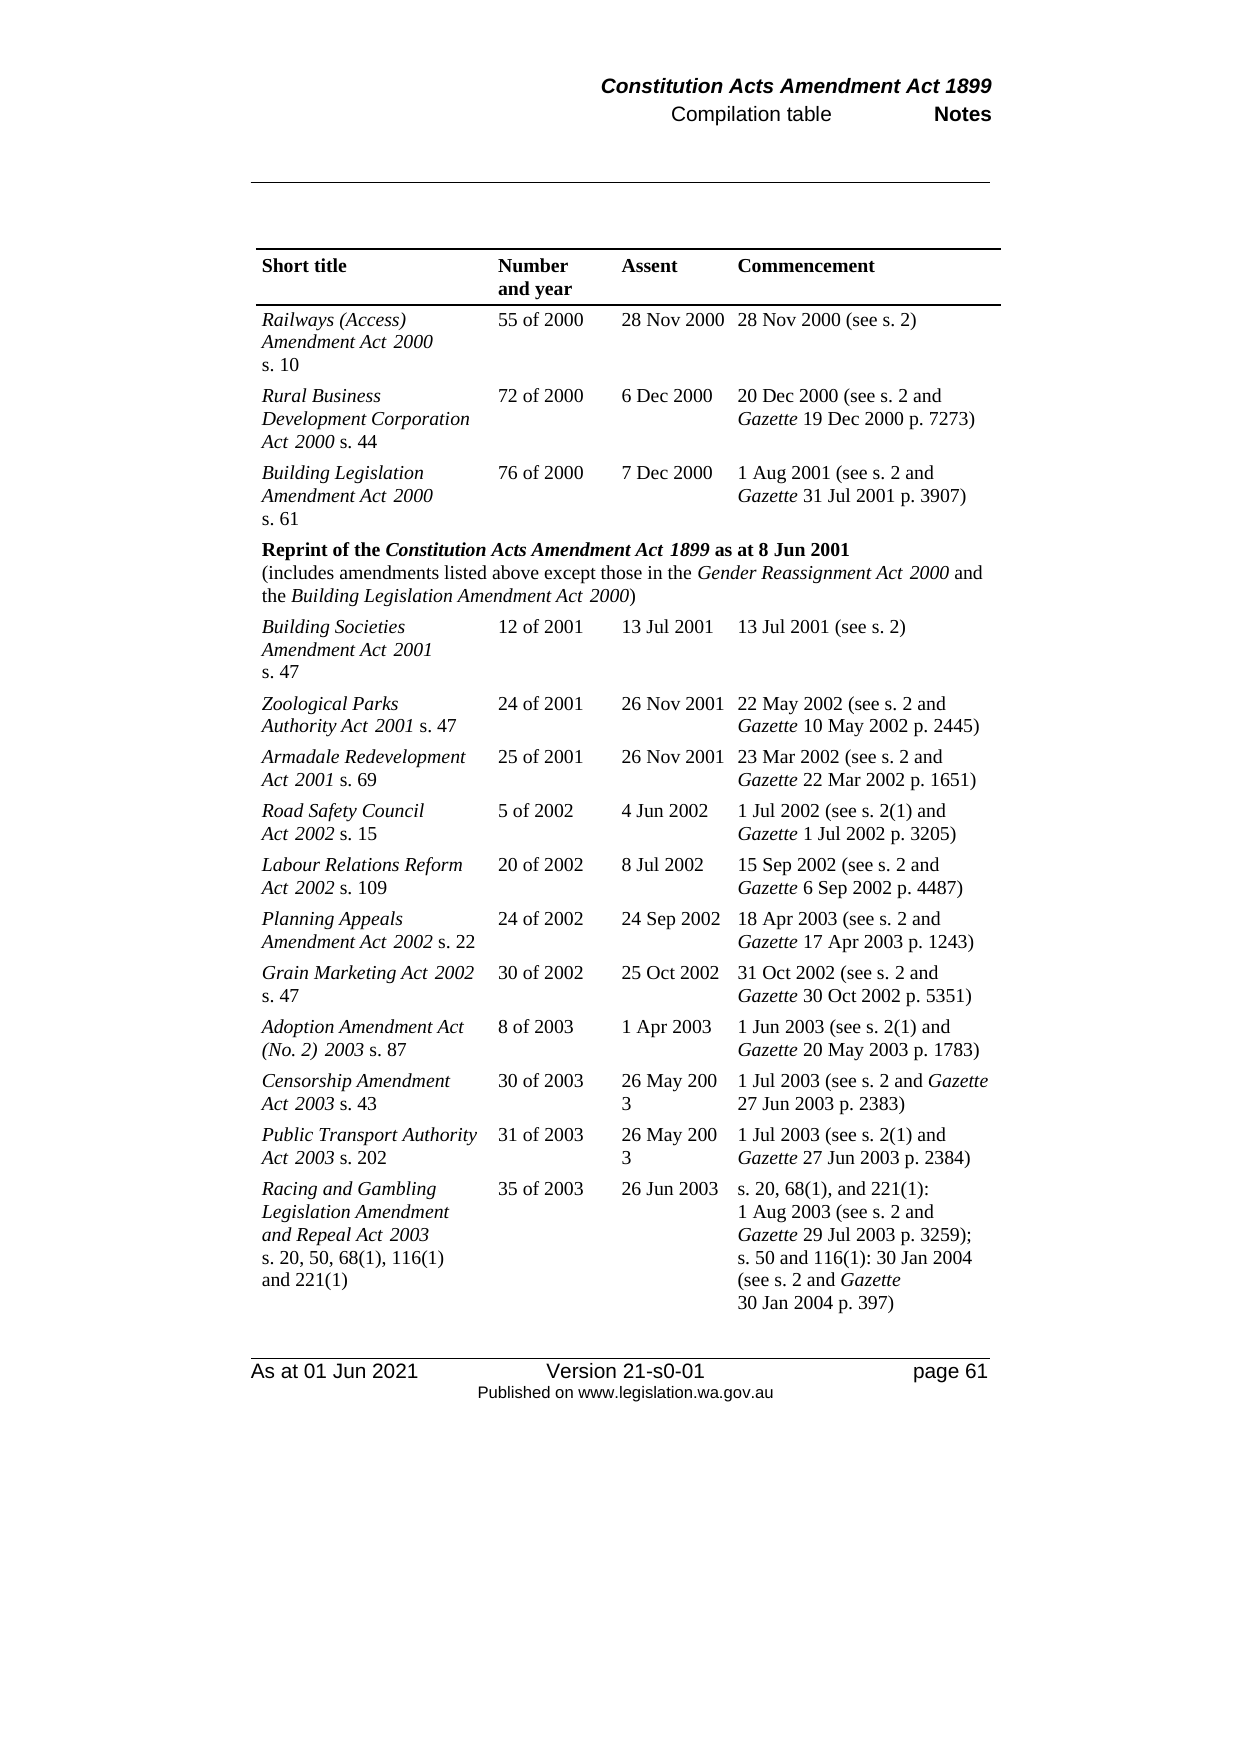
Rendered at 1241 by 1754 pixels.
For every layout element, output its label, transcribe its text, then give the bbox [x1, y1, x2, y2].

table_cell 28 Nov 2000 [616, 306, 731, 380]
table_cell 35 of 2003 [492, 1173, 616, 1318]
table_cell 6 Dec 2000 [616, 380, 731, 457]
table_cell Zoological Parks Authority Act 2001 s. 47 [256, 688, 492, 741]
table_cell 8 of 2003 [492, 1011, 616, 1065]
table_cell Censorship Amendment Act 2003 s. 43 [256, 1065, 492, 1119]
table_cell 22 May 2002 (see s. 2 and Gazette 10 May 2002 p. 2445) [731, 688, 1001, 741]
table_cell 1 Jul 2003 (see s. 2 and Gazette 27 Jun 2003 p. 2383) [731, 1065, 1001, 1119]
table_cell 13 Jul 2001 (see s. 2) [731, 611, 1001, 687]
table_cell 1 Apr 2003 [616, 1011, 731, 1065]
table_cell Grain Marketing Act 2002 s. 47 [256, 957, 492, 1011]
table_cell 26 Nov 2001 [616, 741, 731, 795]
table_cell 20 of 2002 [492, 849, 616, 903]
table_cell 24 of 2001 [492, 688, 616, 741]
table_header Commencement [731, 250, 1001, 303]
table_cell 31 of 2003 [492, 1119, 616, 1173]
table_cell 18 Apr 2003 (see s. 2 and Gazette 17 Apr 2003 p. 1243) [731, 903, 1001, 957]
table_cell 1 Aug 2001 (see s. 2 and Gazette 31 Jul 2001 p. 3907) [731, 457, 1001, 534]
table_cell 30 of 2002 [492, 957, 616, 1011]
table_cell 4 Jun 2002 [616, 795, 731, 849]
table_cell 20 Dec 2000 (see s. 2 and Gazette 19 Dec 2000 p. 7273) [731, 380, 1001, 457]
table_cell 24 of 2002 [492, 903, 616, 957]
table_cell 30 of 2003 [492, 1065, 616, 1119]
table_cell 28 Nov 2000 (see s. 2) [731, 306, 1001, 380]
table_cell Reprint of the Constitution Acts Amendment Act 1899 as at 8 Jun 2001 (includes amendments listed above except those in the Gender Reassignment Act 2000 and the Building Legislation Amendment Act 2000) [256, 534, 1001, 611]
table_cell Adoption Amendment Act (No. 2) 2003 s. 87 [256, 1011, 492, 1065]
table_cell Racing and Gambling Legislation Amendment and Repeal Act 2003 s. 20, 50, 68(1), 116(1) and 221(1) [256, 1173, 492, 1318]
table_cell 13 Jul 2001 [616, 611, 731, 687]
table_cell Planning Appeals Amendment Act 2002 s. 22 [256, 903, 492, 957]
table_cell Railways (Access) Amendment Act 2000 s. 10 [256, 306, 492, 380]
table_cell 5 of 2002 [492, 795, 616, 849]
table_cell 31 Oct 2002 (see s. 2 and Gazette 30 Oct 2002 p. 5351) [731, 957, 1001, 1011]
table_cell Building Legislation Amendment Act 2000 s. 61 [256, 457, 492, 534]
table_header Number and year [492, 250, 616, 303]
table_cell 15 Sep 2002 (see s. 2 and Gazette 6 Sep 2002 p. 4487) [731, 849, 1001, 903]
table_cell 12 of 2001 [492, 611, 616, 687]
table_cell s. 20, 68(1), and 221(1): 1 Aug 2003 (see s. 2 and Gazette 29 Jul 2003 p. 3259); s. 50 and 116(1): 30 Jan 2004 (see s. 2 and Gazette 30 Jan 2004 p. 397) [731, 1173, 1001, 1318]
table_cell 7 Dec 2000 [616, 457, 731, 534]
table_cell 26 Nov 2001 [616, 688, 731, 741]
table_cell 55 of 2000 [492, 306, 616, 380]
table_cell 72 of 2000 [492, 380, 616, 457]
table_cell 8 Jul 2002 [616, 849, 731, 903]
table_cell Public Transport Authority Act 2003 s. 202 [256, 1119, 492, 1173]
table_cell 25 of 2001 [492, 741, 616, 795]
table_cell Labour Relations Reform Act 2002 s. 109 [256, 849, 492, 903]
table_cell 1 Jul 2002 (see s. 2(1) and Gazette 1 Jul 2002 p. 3205) [731, 795, 1001, 849]
table_cell 23 Mar 2002 (see s. 2 and Gazette 22 Mar 2002 p. 1651) [731, 741, 1001, 795]
table_cell Road Safety Council Act 2002 s. 15 [256, 795, 492, 849]
table_header Short title [256, 250, 492, 303]
table_cell 26 May 2003 [616, 1119, 731, 1173]
table_cell Armadale Redevelopment Act 2001 s. 69 [256, 741, 492, 795]
table_cell 1 Jul 2003 (see s. 2(1) and Gazette 27 Jun 2003 p. 2384) [731, 1119, 1001, 1173]
table_cell Building Societies Amendment Act 2001 s. 47 [256, 611, 492, 687]
table_cell 76 of 2000 [492, 457, 616, 534]
table_cell 24 Sep 2002 [616, 903, 731, 957]
table_cell 26 Jun 2003 [616, 1173, 731, 1318]
table_header Assent [616, 250, 731, 303]
table_cell 25 Oct 2002 [616, 957, 731, 1011]
table_cell 1 Jun 2003 (see s. 2(1) and Gazette 20 May 2003 p. 1783) [731, 1011, 1001, 1065]
table_cell Rural Business Development Corporation Act 2000 s. 44 [256, 380, 492, 457]
table_cell 26 May 2003 [616, 1065, 731, 1119]
